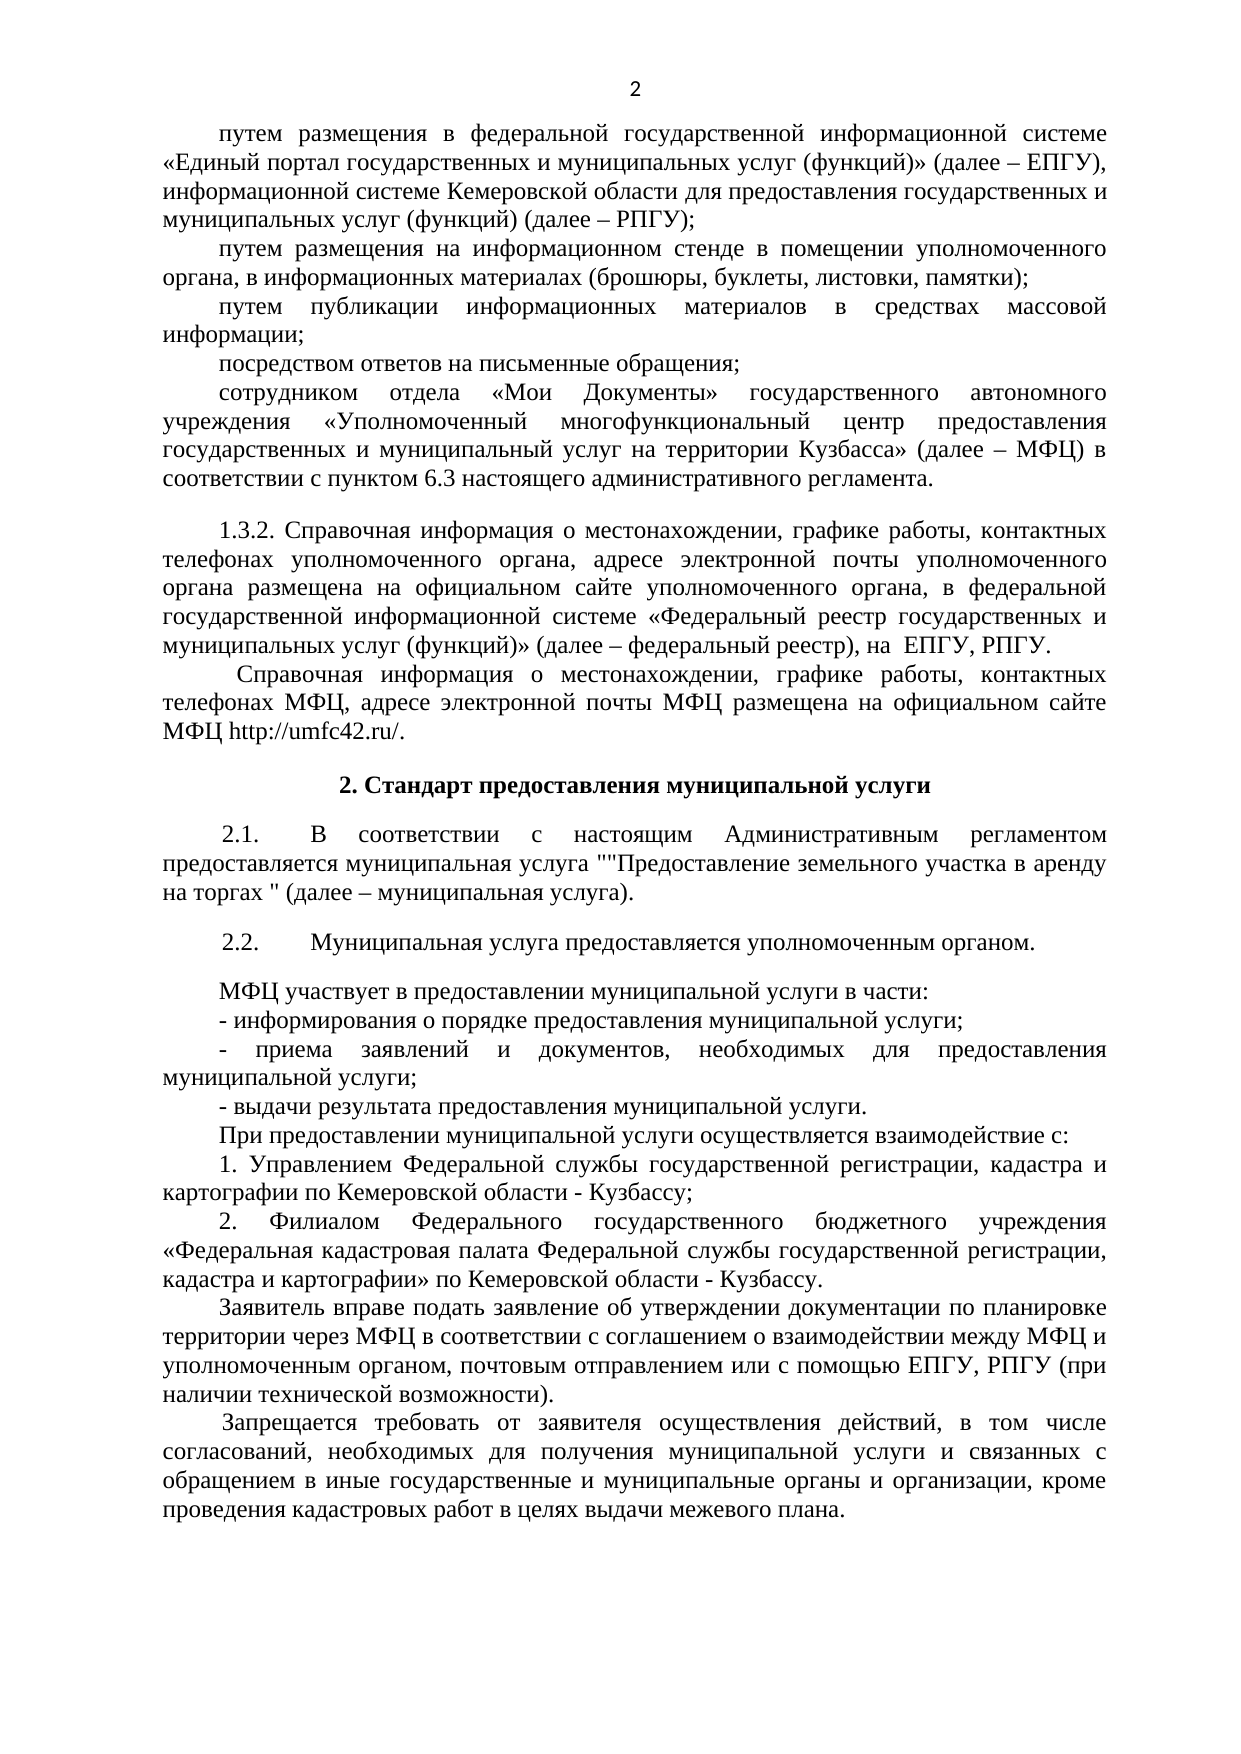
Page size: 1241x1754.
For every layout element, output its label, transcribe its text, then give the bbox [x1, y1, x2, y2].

text Заявитель вправе подать заявление об утверждении документации по планировке территории через МФЦ в соответствии с соглашением о взаимодействии между МФЦ и уполномоченным органом, почтовым отправлением или с помощью ЕПГУ, РПГУ (при наличии технической возможности). [162, 1292, 1108, 1407]
text - приема заявлений и документов, необходимых для предоставления муниципальной услуги; [162, 1034, 1108, 1091]
text 1.3.2. Справочная информация о местонахождении, графике работы, контактных телефонах уполномоченного органа, адресе электронной почты уполномоченного органа размещена на официальном сайте уполномоченного органа, в федеральной государственной информационной системе «Федеральный реестр государственных и муниципальных услуг (функций)» (далее – федеральный реестр), на ЕПГУ, РПГУ. [162, 515, 1108, 659]
list Муниципальная услуга предоставляется уполномоченным органом. [162, 927, 1108, 955]
text путем размещения в федеральной государственной информационной системе «Единый портал государственных и муниципальных услуг (функций)» (далее – ЕПГУ), информационной системе Кемеровской области для предоставления государственных и муниципальных услуг (функций) (далее – РПГУ); [162, 118, 1108, 233]
text МФЦ участвует в предоставлении муниципальной услуги в части: [162, 976, 1108, 1005]
text путем размещения на информационном стенде в помещении уполномоченного органа, в информационных материалах (брошюры, буклеты, листовки, памятки); [162, 233, 1108, 291]
list В соответствии с настоящим Административным регламентом предоставляется муниципальная услуга ""Предоставление земельного участка в аренду на торгах " (далее – муниципальная услуга). [162, 819, 1108, 906]
text Справочная информация о местонахождении, графике работы, контактных телефонах МФЦ, адресе электронной почты МФЦ размещена на официальном сайте МФЦ http://umfc42.ru/. [162, 659, 1108, 745]
text При предоставлении муниципальной услуги осуществляется взаимодействие с: [162, 1120, 1108, 1149]
text 2. Стандарт предоставления муниципальной услуги [162, 770, 1108, 799]
text - выдачи результата предоставления муниципальной услуги. [162, 1091, 1108, 1120]
text 1. Управлением Федеральной службы государственной регистрации, кадастра и картографии по Кемеровской области - Кузбассу; [162, 1149, 1108, 1206]
text посредством ответов на письменные обращения; [162, 348, 1108, 377]
text путем публикации информационных материалов в средствах массовой информации; [162, 291, 1108, 348]
text сотрудником отдела «Мои Документы» государственного автономного учреждения «Уполномоченный многофункциональный центр предоставления государственных и муниципальный услуг на территории Кузбасса» (далее – МФЦ) в соответствии с пунктом 6.3 настоящего административного регламента. [162, 377, 1108, 492]
text - информирования о порядке предоставления муниципальной услуги; [162, 1005, 1108, 1034]
text 2. Филиалом Федерального государственного бюджетного учреждения «Федеральная кадастровая палата Федеральной службы государственной регистрации, кадастра и картографии» по Кемеровской области - Кузбассу. [162, 1206, 1108, 1292]
text Запрещается требовать от заявителя осуществления действий, в том числе согласований, необходимых для получения муниципальной услуги и связанных с обращением в иные государственные и муниципальные органы и организации, кроме проведения кадастровых работ в целях выдачи межевого плана. [162, 1407, 1108, 1522]
